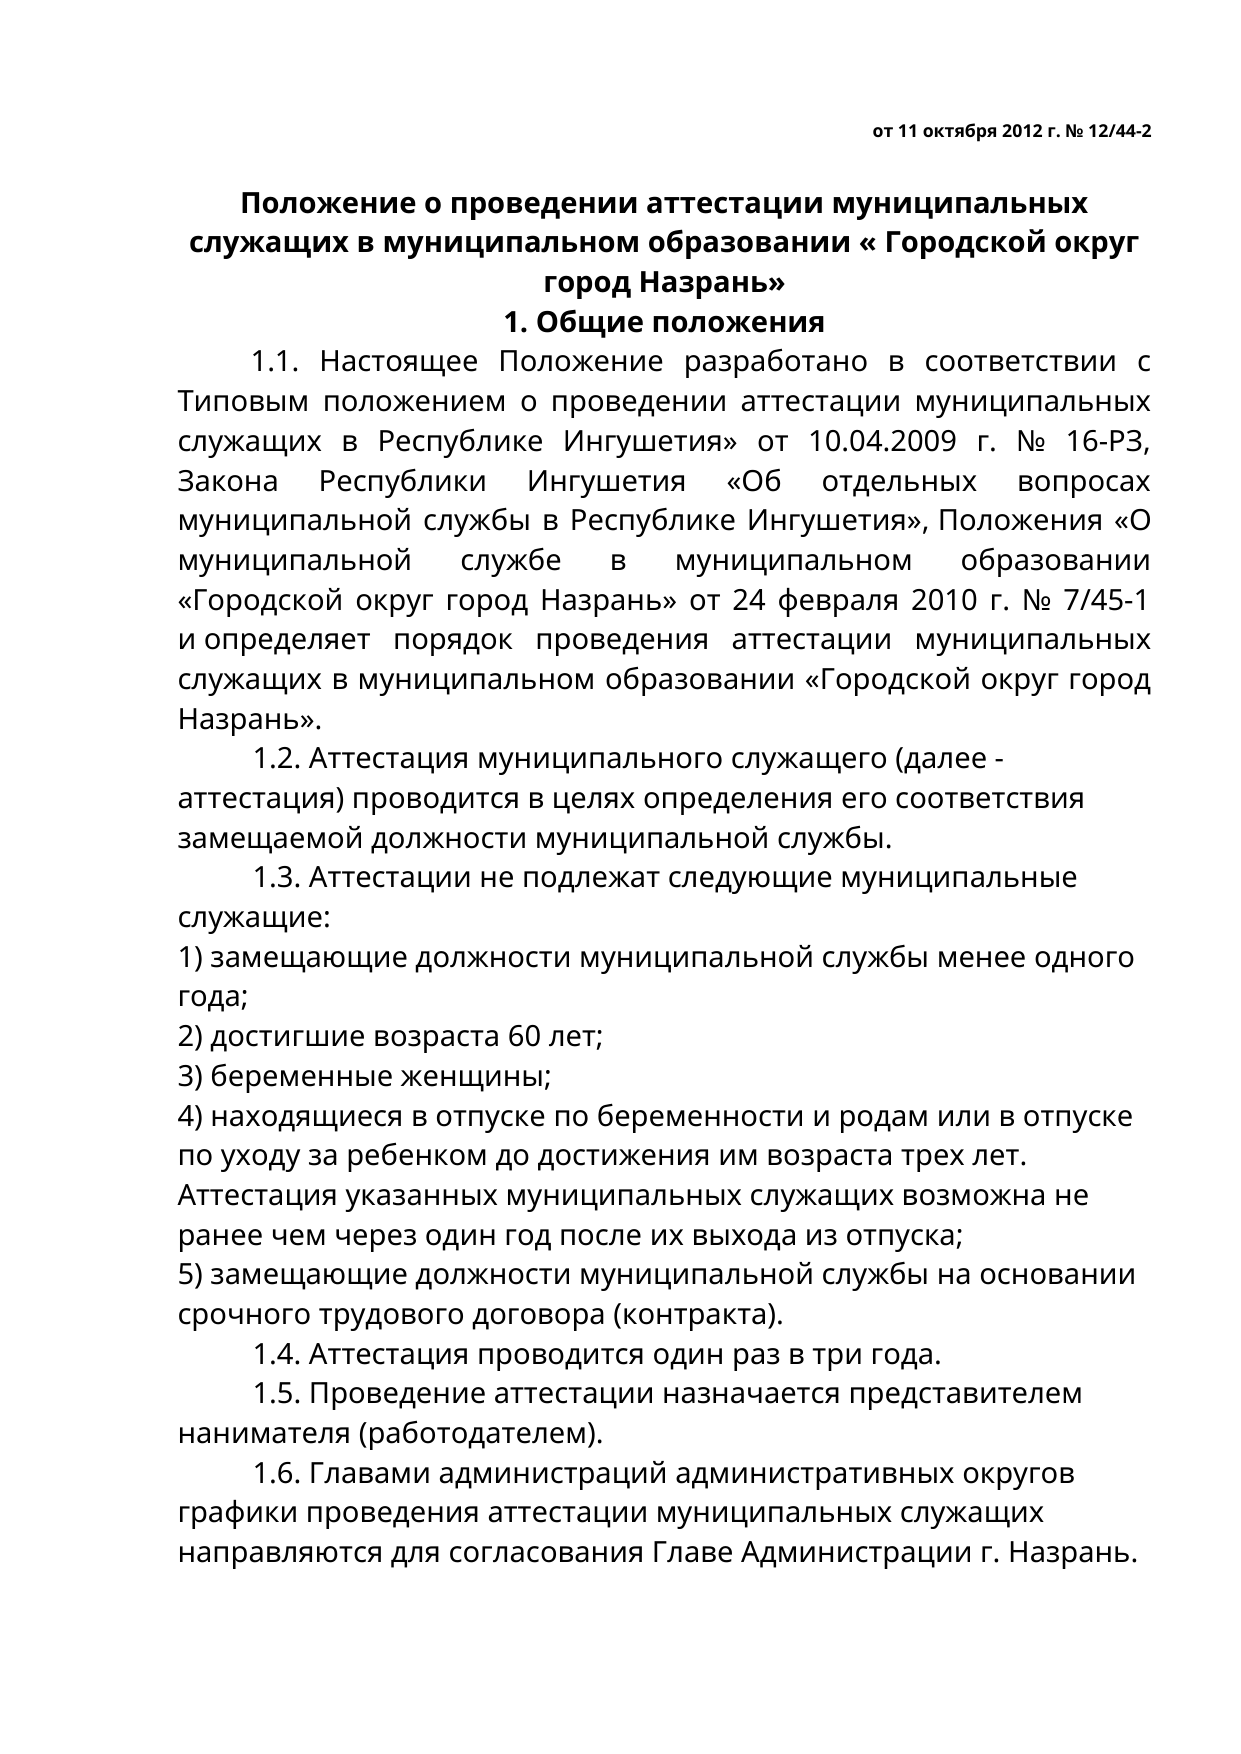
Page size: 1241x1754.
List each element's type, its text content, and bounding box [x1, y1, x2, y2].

text Положение о проведении аттестации муниципальных служащих в муниципальном образовании « Городской округ город Назрань» [177, 182, 1152, 301]
text 1.6. Главами администраций административных округов графики проведения аттестации муниципальных служащих направляются для согласования Главе Администрации г. Назрань. [177, 1452, 1152, 1571]
text 1.3. Аттестации не подлежат следующие муниципальные служащие: [177, 857, 1152, 936]
text 1.1. Настоящее Положение разработано в соответствии с Типовым положением о проведении аттестации муниципальных служащих в Республике Ингушетия» от 10.04.2009 г. № 16-РЗ, Закона Республики Ингушетия «Об отдельных вопросах муниципальной службы в Республике Ингушетия», Положения «О муниципальной службе в муниципальном образовании «Городской округ город Назрань» от 24 февраля 2010 г. № 7/45-1 и определяет порядок проведения аттестации муниципальных служащих в муниципальном образовании «Городской округ город Назрань». [177, 341, 1152, 738]
text 1.4. Аттестация проводится один раз в три года. [177, 1333, 1152, 1373]
text 1.5. Проведение аттестации назначается представителем нанимателя (работодателем). [177, 1373, 1152, 1452]
text 1.2. Аттестация муниципального служащего (далее - аттестация) проводится в целях определения его соответствия замещаемой должности муниципальной службы. [177, 738, 1152, 857]
text от 11 октября 2012 г. № 12/44-2 [177, 118, 1152, 142]
text 1) замещающие должности муниципальной службы менее одного года; 2) достигшие возраста 60 лет; 3) беременные женщины; 4) находящиеся в отпуске по беременности и родам или в отпуске по уходу за ребенком до достижения им возраста трех лет. Аттестация указанных муниципальных служащих возможна не ранее чем через один год после их выхода из отпуска; 5) замещающие должности муниципальной службы на основании срочного трудового договора (контракта). [177, 936, 1152, 1333]
text 1. Общие положения [177, 301, 1152, 341]
